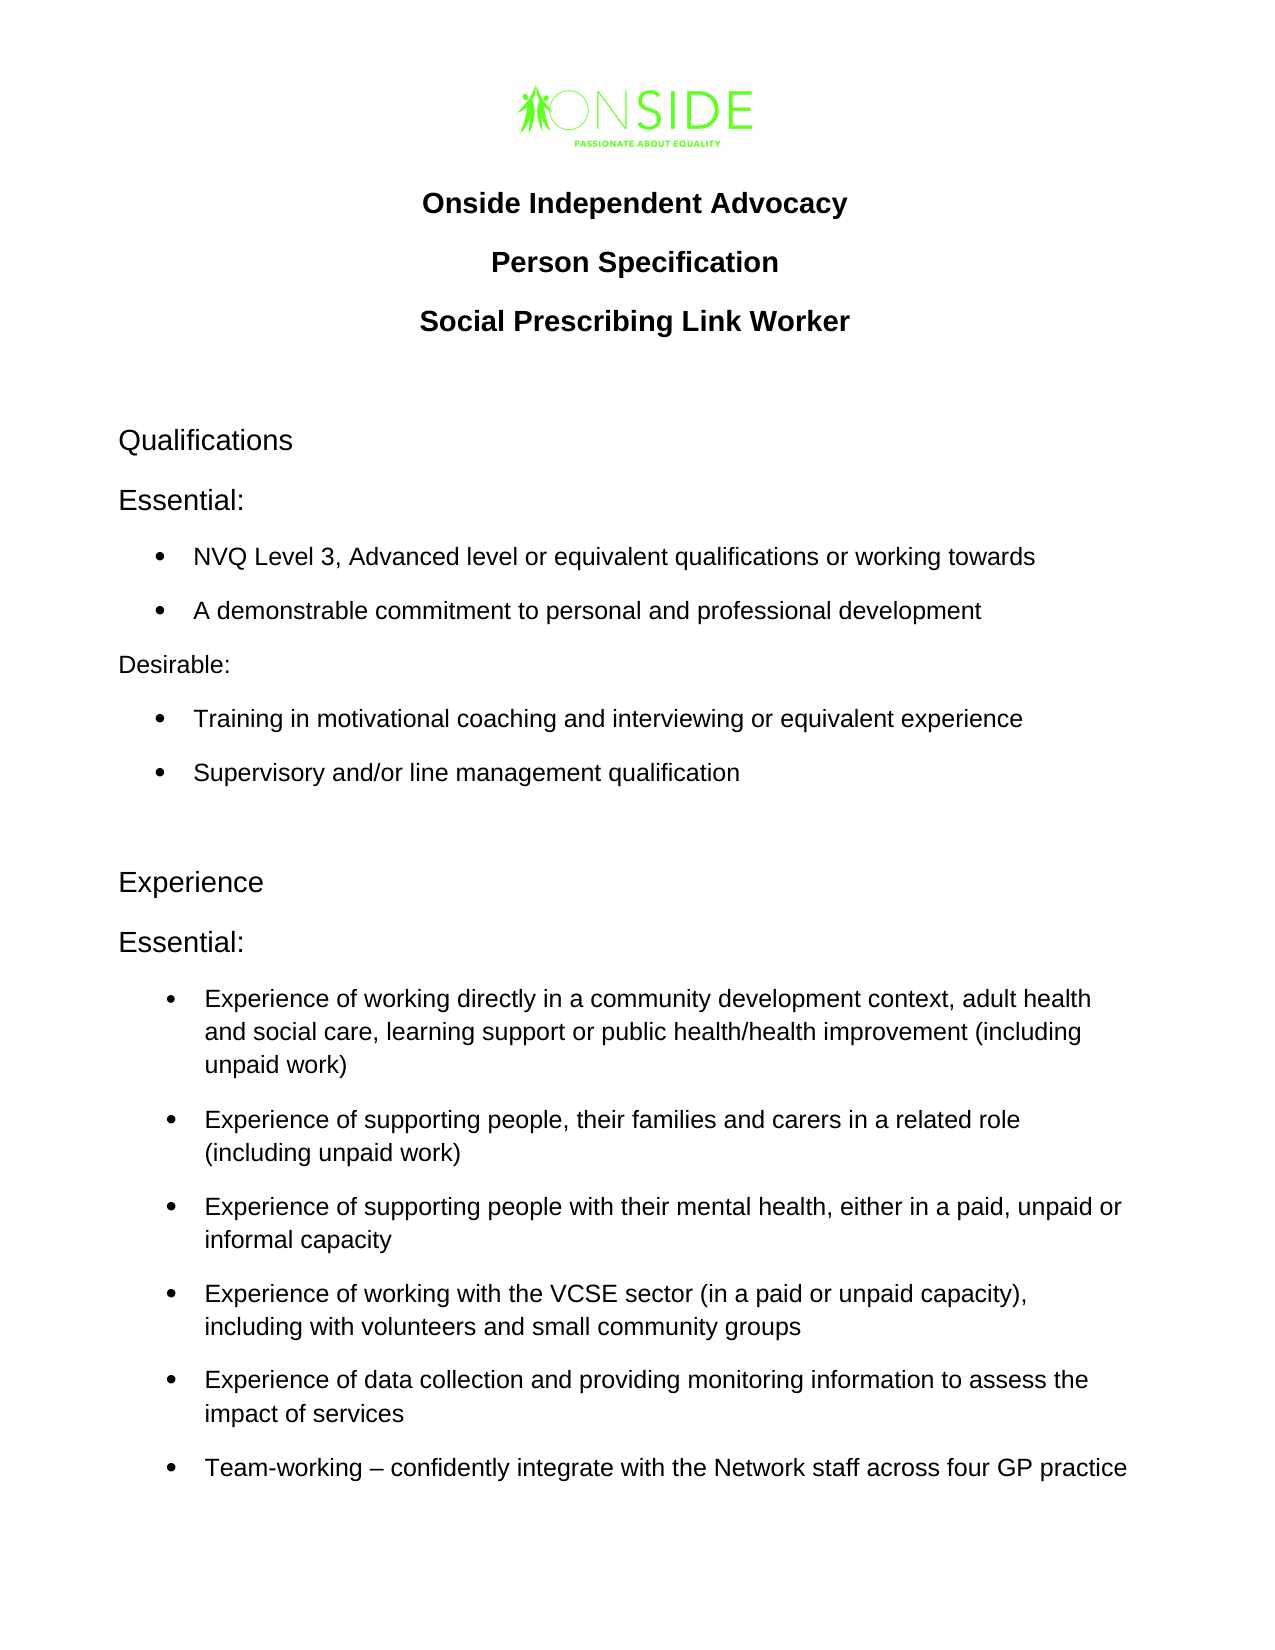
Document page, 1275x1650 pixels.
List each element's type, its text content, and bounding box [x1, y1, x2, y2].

text Social Prescribing Link Worker [118, 304, 1152, 338]
text Essential: [118, 925, 1152, 958]
list Training in motivational coaching and interviewing or equivalent experience [156, 704, 1152, 732]
text Person Specification [118, 245, 1152, 278]
picture [497, 75, 773, 158]
list A demonstrable commitment to personal and professional development [156, 596, 1152, 625]
list Supervisory and/or line management qualification [156, 758, 1152, 786]
text Onside Independent Advocacy [118, 186, 1152, 219]
list Desirable: [118, 650, 1152, 678]
list NVQ Level 3, Advanced level or equivalent qualifications or working towards [156, 542, 1152, 571]
text Essential: [118, 482, 1152, 516]
text Qualifications [118, 423, 1152, 457]
text Experience [118, 865, 1152, 899]
